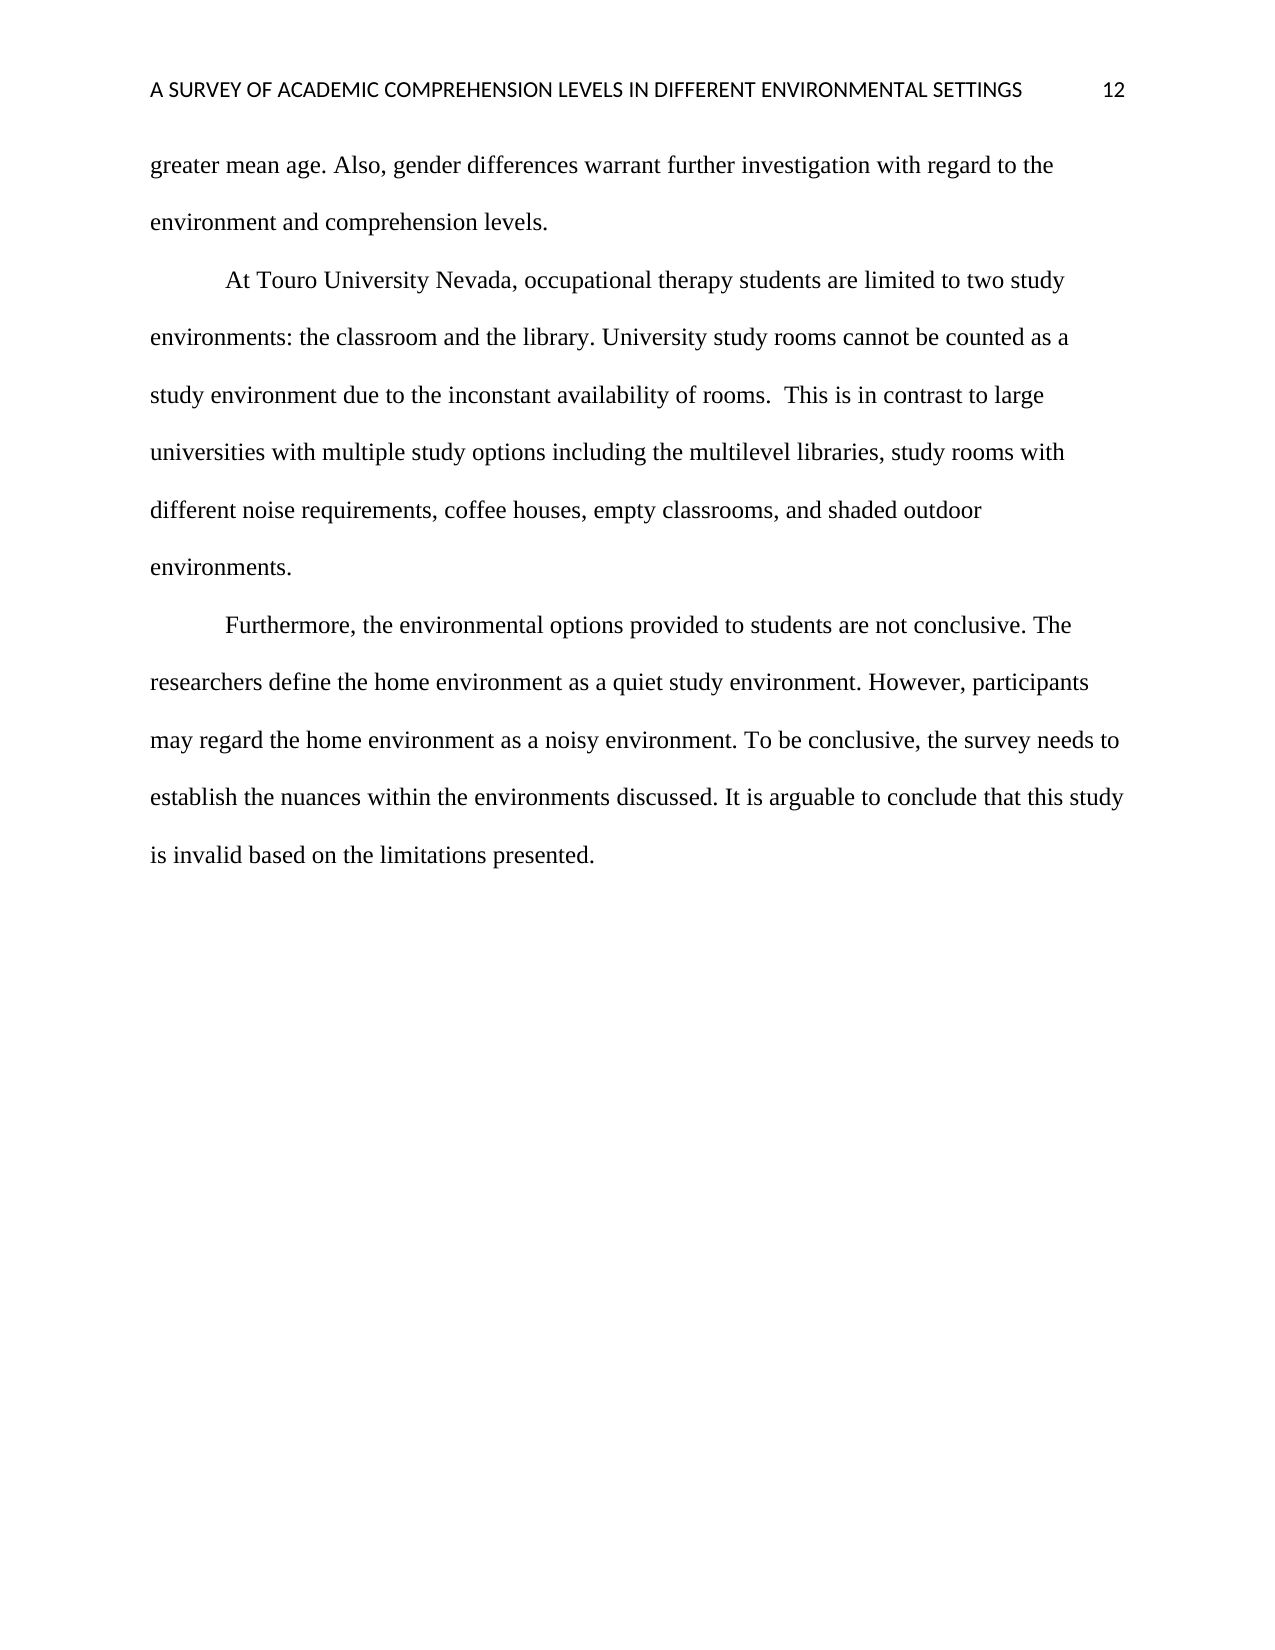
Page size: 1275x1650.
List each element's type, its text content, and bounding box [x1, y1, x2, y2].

text Furthermore, the environmental options provided to students are not conclusive. The researchers define the home environment as a quiet study environment. However, participants may regard the home environment as a noisy environment. To be conclusive, the survey needs to establish the nuances within the environments discussed. It is arguable to conclude that this study is invalid based on the limitations presented. [150, 610, 1125, 869]
text At Touro University Nevada, occupational therapy students are limited to two study environments: the classroom and the library. University study rooms cannot be counted as a study environment due to the inconstant availability of rooms. This is in contrast to large universities with multiple study options including the multilevel libraries, study rooms with different noise requirements, coffee houses, empty classrooms, and shaded outdoor environments. [150, 265, 1125, 581]
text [150, 150, 1125, 236]
